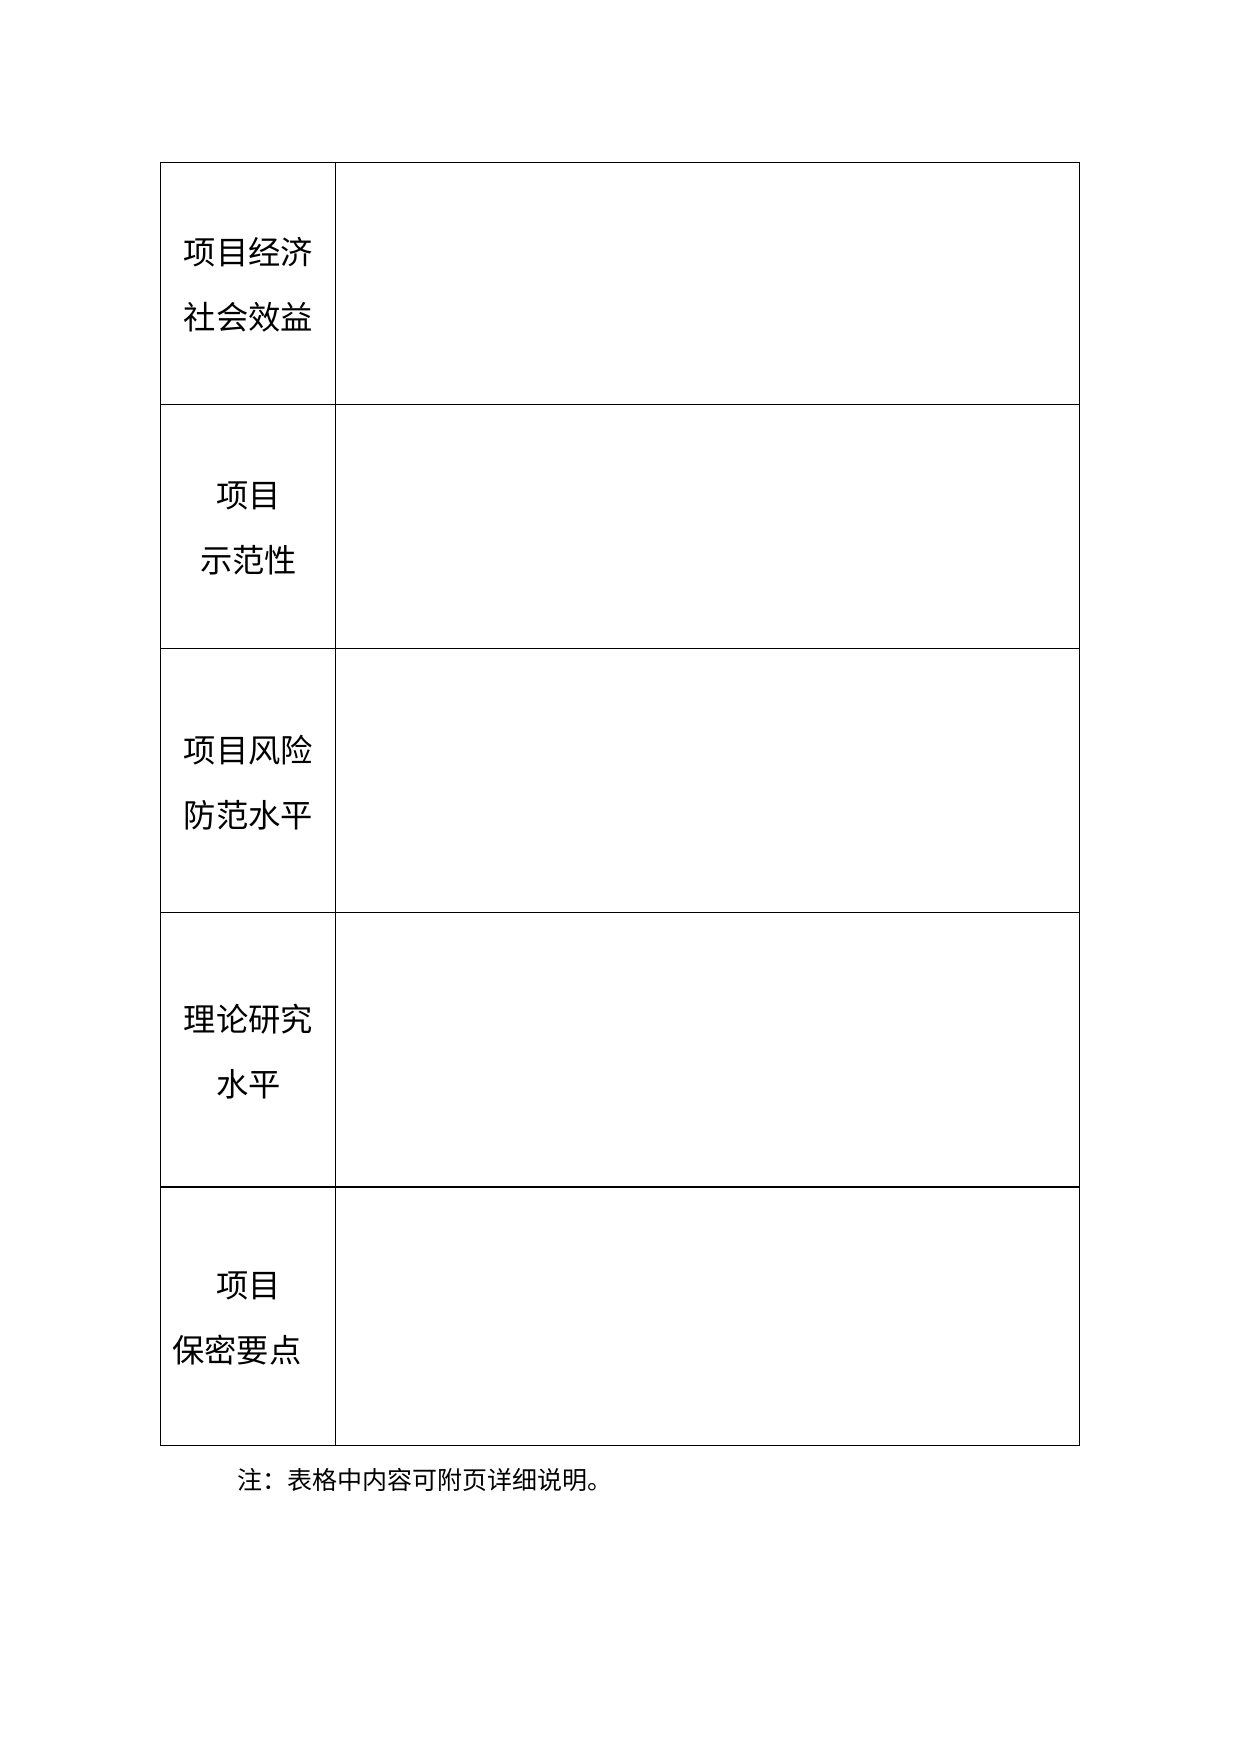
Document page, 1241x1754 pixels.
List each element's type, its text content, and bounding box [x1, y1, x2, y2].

table_cell 项目 保密要点 [161, 1188, 335, 1445]
table_cell [336, 163, 1079, 403]
table_cell [336, 649, 1079, 912]
text 注：表格中内容可附页详细说明。 [187, 1446, 1053, 1511]
table_cell [336, 913, 1079, 1186]
table_cell 理论研究水平 [161, 913, 335, 1186]
table_cell [336, 1188, 1079, 1445]
table_cell [336, 405, 1079, 648]
table_cell 项目经济社会效益 [161, 163, 335, 403]
table_cell 项目 示范性 [161, 405, 335, 648]
table_cell 项目风险防范水平 [161, 649, 335, 912]
